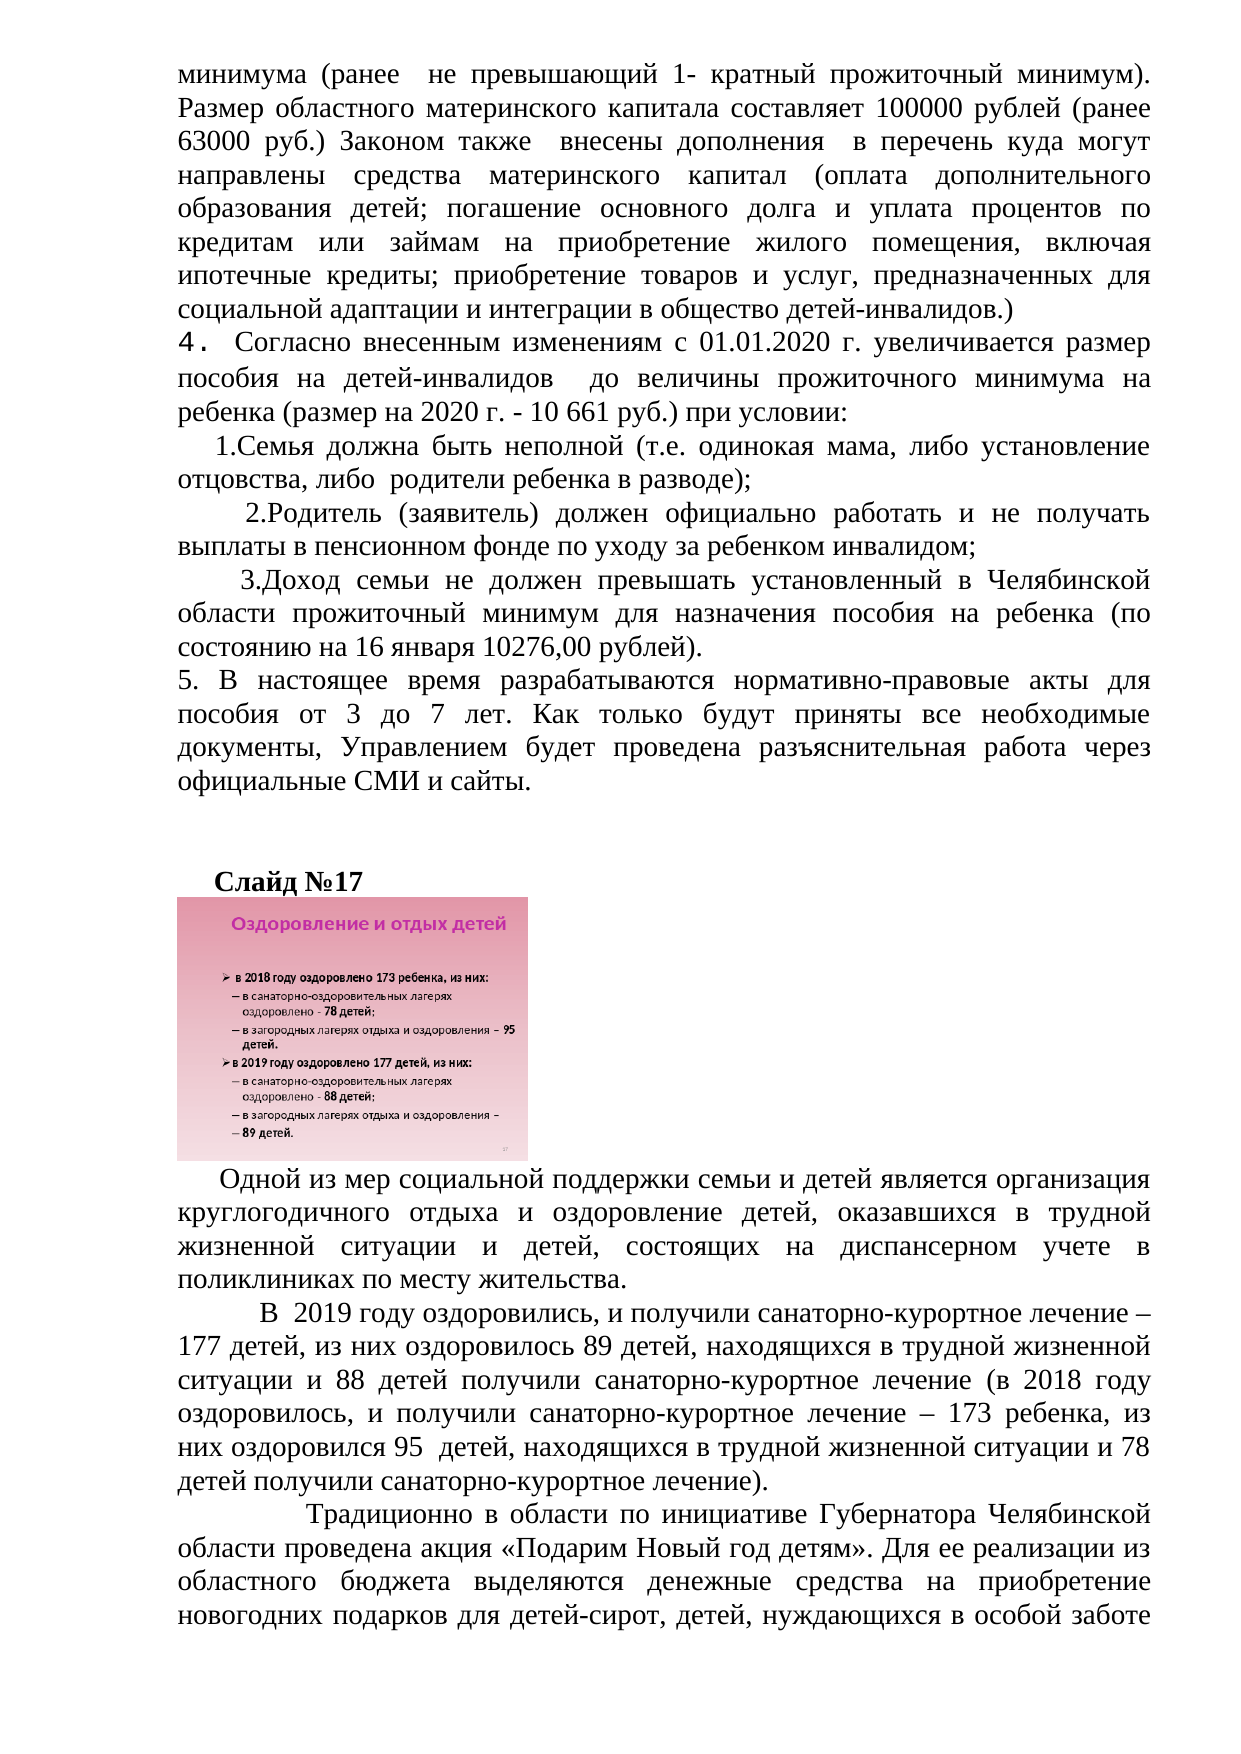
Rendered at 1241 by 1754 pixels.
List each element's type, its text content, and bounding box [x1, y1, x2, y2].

text 5. В настоящее время разрабатываются нормативно-правовые акты для пособия от 3 до 7 лет. Как только будут приняты все необходимые документы, Управлением будет проведена разъяснительная работа через официальные СМИ и сайты. [177, 662, 1152, 797]
text Одной из мер социальной поддержки семьи и детей является организация круглогодичного отдыха и оздоровление детей, оказавшихся в трудной жизненной ситуации и детей, состоящих на диспансерном учете в поликлиниках по месту жительства. [177, 1161, 1152, 1295]
text 3.Доход семьи не должен превышать установленный в Челябинской области прожиточный минимум для назначения пособия на ребенка (по состоянию на 16 января 10276,00 рублей). [177, 562, 1152, 662]
text 1.Семья должна быть неполной (т.е. одинокая мама, либо установление отцовства, либо родители ребенка в разводе); [177, 428, 1152, 495]
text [177, 1496, 1152, 1630]
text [177, 56, 1152, 324]
text 2.Родитель (заявитель) должен официально работать и не получать выплаты в пенсионном фонде по уходу за ребенком инвалидом; [177, 495, 1152, 562]
text В 2019 году оздоровились, и получили санаторно-курортное лечение – 177 детей, из них оздоровилось 89 детей, находящихся в трудной жизненной ситуации и 88 детей получили санаторно-курортное лечение (в 2018 году оздоровилось, и получили санаторно-курортное лечение – 173 ребенка, из них оздоровился 95 детей, находящихся в трудной жизненной ситуации и 78 детей получили санаторно-курортное лечение). [177, 1295, 1152, 1496]
text 4. Согласно внесенным изменениям с 01.01.2020 г. увеличивается размер пособия на детей-инвалидов до величины прожиточного минимума на ребенка (размер на 2020 г. - 10 661 руб.) при условии: [177, 324, 1152, 428]
text Слайд №17 [177, 864, 1152, 897]
